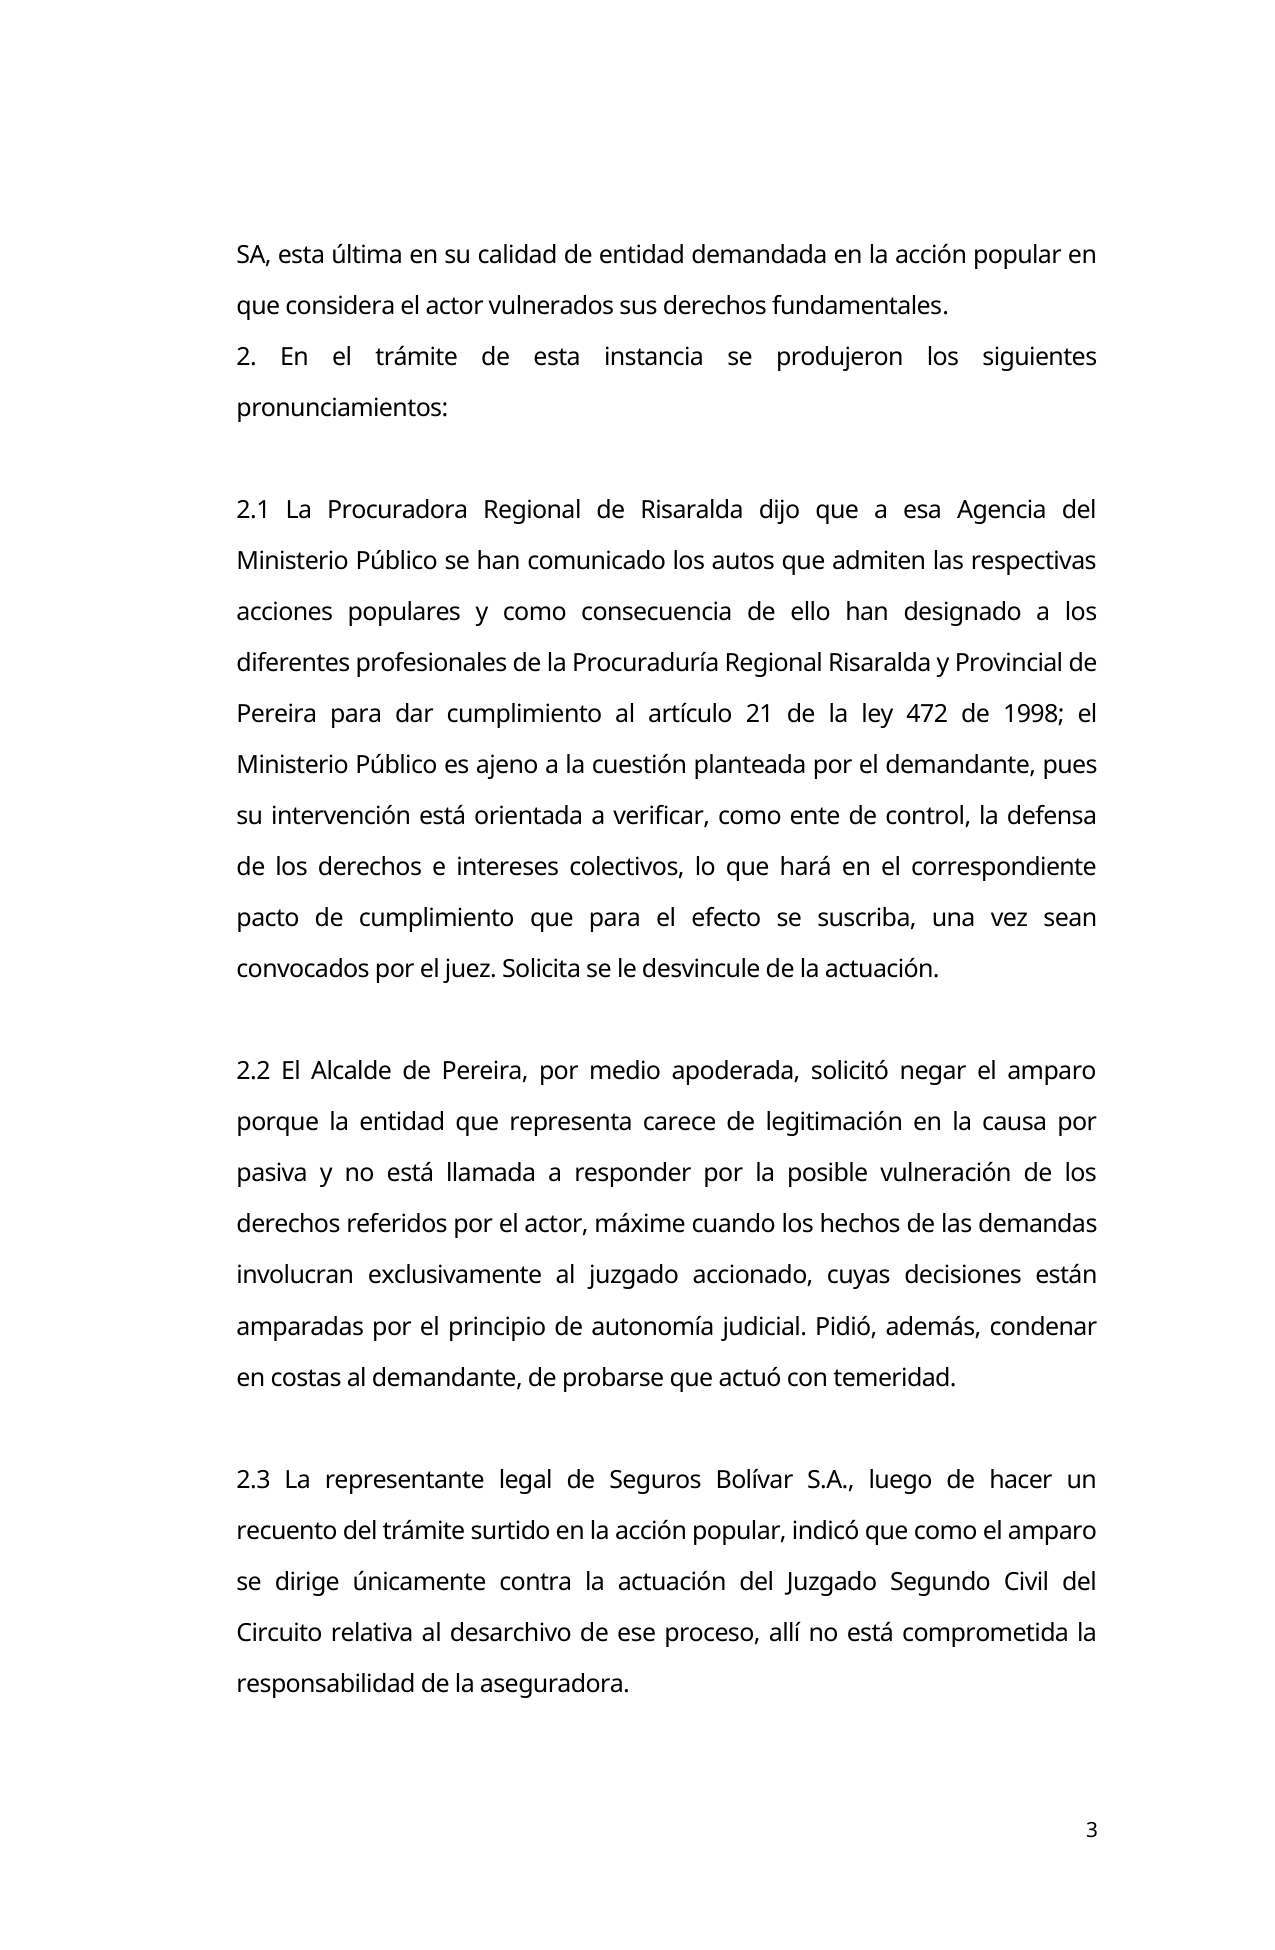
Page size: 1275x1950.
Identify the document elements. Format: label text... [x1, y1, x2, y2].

text 2.2 El Alcalde de Pereira, por medio apoderada, solicitó negar el amparo porque la entidad que representa carece de legitimación en la causa por pasiva y no está llamada a responder por la posible vulneración de los derechos referidos por el actor, máxime cuando los hechos de las demandas involucran exclusivamente al juzgado accionado, cuyas decisiones están amparadas por el principio de autonomía judicial. Pidió, además, condenar en costas al demandante, de probarse que actuó con temeridad. [236, 1053, 1098, 1393]
text 2. En el trámite de esta instancia se produjeron los siguientes pronunciamientos: [236, 338, 1098, 423]
text 2.1 La Procuradora Regional de Risaralda dijo que a esa Agencia del Ministerio Público se han comunicado los autos que admiten las respectivas acciones populares y como consecuencia de ello han designado a los diferentes profesionales de la Procuraduría Regional Risaralda y Provincial de Pereira para dar cumplimiento al artículo 21 de la ley 472 de 1998; el Ministerio Público es ajeno a la cuestión planteada por el demandante, pues su intervención está orientada a verificar, como ente de control, la defensa de los derechos e intereses colectivos, lo que hará en el correspondiente pacto de cumplimiento que para el efecto se suscriba, una vez sean convocados por el juez. Solicita se le desvincule de la actuación. [236, 491, 1098, 985]
text 2.3 La representante legal de Seguros Bolívar S.A., luego de hacer un recuento del trámite surtido en la acción popular, indicó que como el amparo se dirige únicamente contra la actuación del Juzgado Segundo Civil del Circuito relativa al desarchivo de ese proceso, allí no está comprometida la responsabilidad de la aseguradora. [236, 1461, 1098, 1699]
